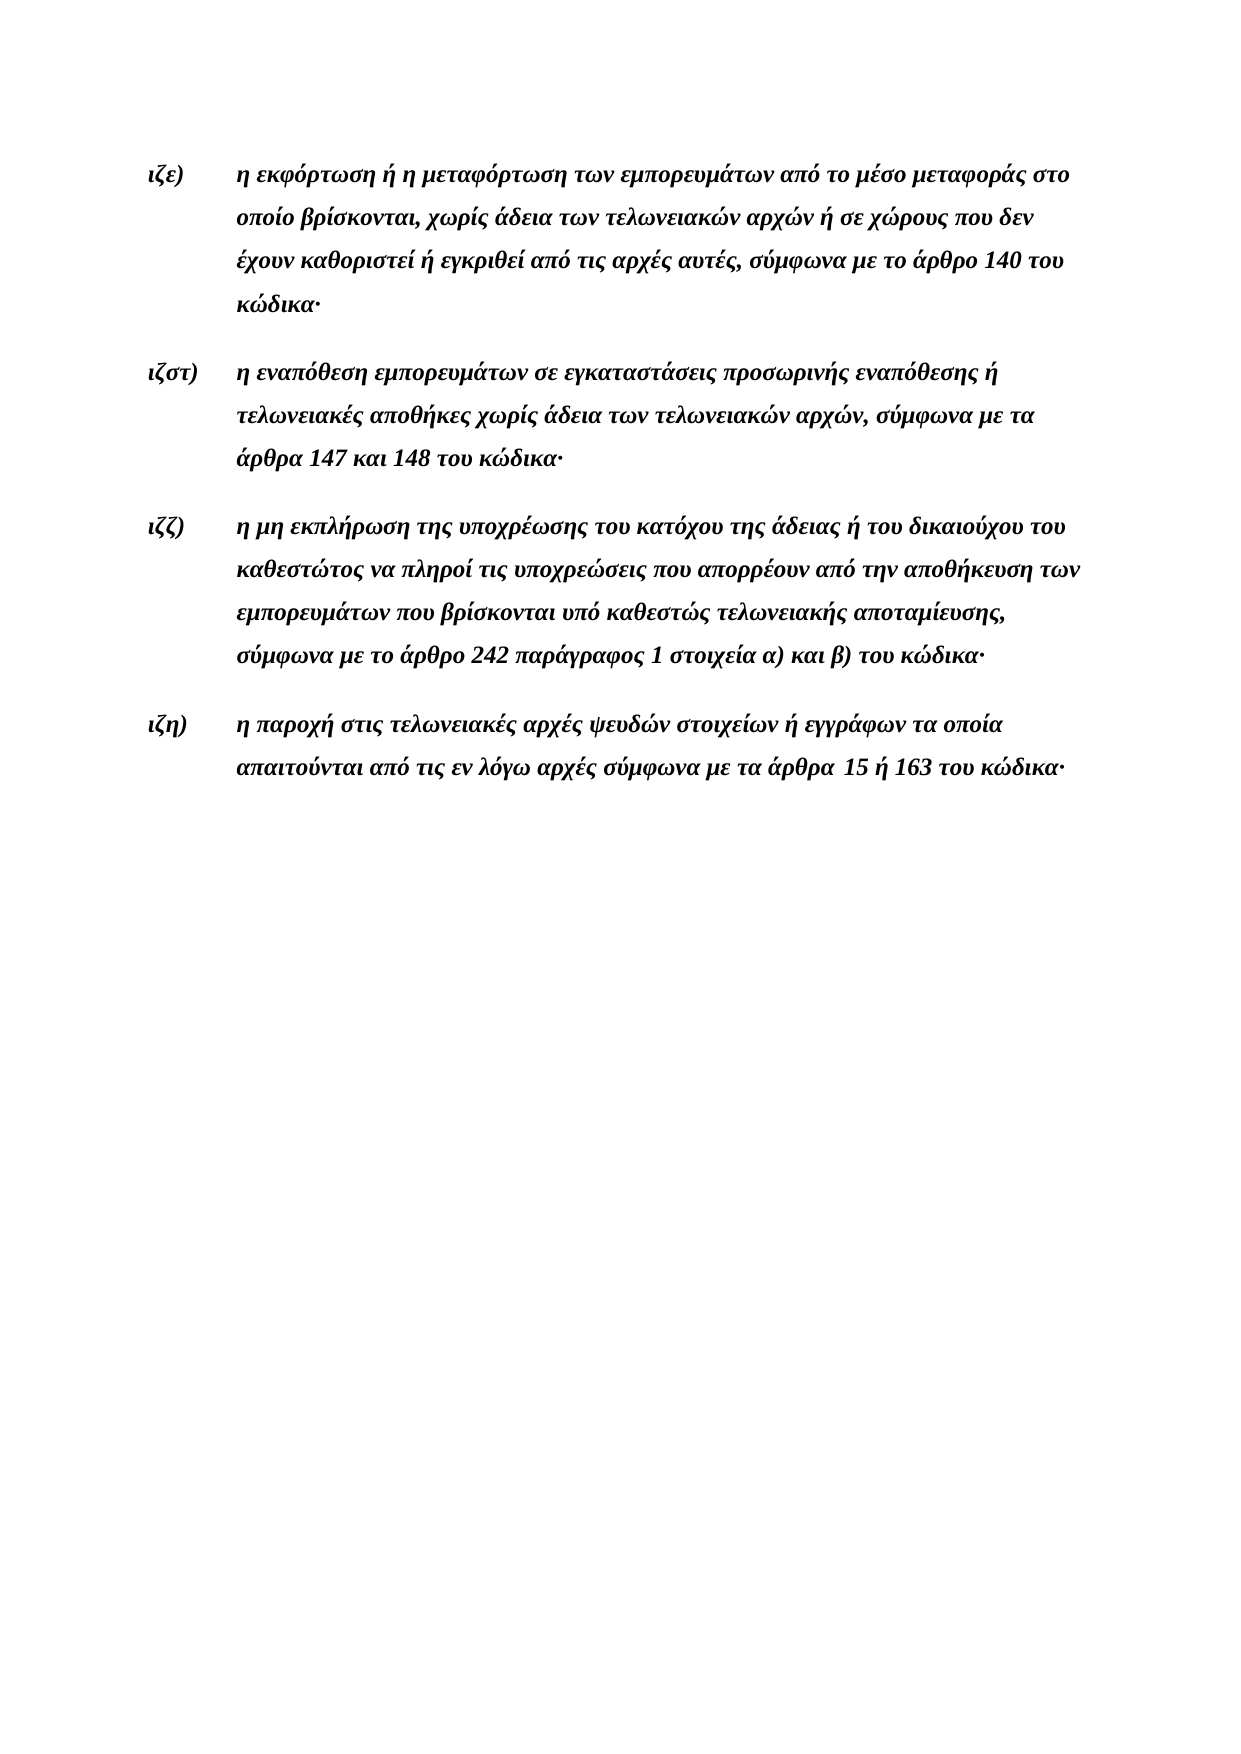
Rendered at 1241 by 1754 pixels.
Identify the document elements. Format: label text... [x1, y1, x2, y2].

text ιζε) η εκφόρτωση ή η μεταφόρτωση των εμπορευμάτων από το μέσο μεταφοράς στο οποίο βρίσκονται, χωρίς άδεια των τελωνειακών αρχών ή σε χώρους που δεν έχουν καθοριστεί ή εγκριθεί από τις αρχές αυτές, σύμφωνα με το άρθρο 140 του κώδικα· [148, 159, 1092, 317]
text ιζη) η παροχή στις τελωνειακές αρχές ψευδών στοιχείων ή εγγράφων τα οποία απαιτούνται από τις εν λόγω αρχές σύμφωνα με τα άρθρα 15 ή 163 του κώδικα· [148, 709, 1092, 781]
text ιζστ) η εναπόθεση εμπορευμάτων σε εγκαταστάσεις προσωρινής εναπόθεσης ή τελωνειακές αποθήκες χωρίς άδεια των τελωνειακών αρχών, σύμφωνα με τα άρθρα 147 και 148 του κώδικα· [148, 357, 1092, 472]
text ιζζ) η μη εκπλήρωση της υποχρέωσης του κατόχου της άδειας ή του δικαιούχου του καθεστώτος να πληροί τις υποχρεώσεις που απορρέουν από την αποθήκευση των εμπορευμάτων που βρίσκονται υπό καθεστώς τελωνειακής αποταμίευσης, σύμφωνα με το άρθρο 242 παράγραφος 1 στοιχεία α) και β) του κώδικα· [148, 511, 1092, 669]
